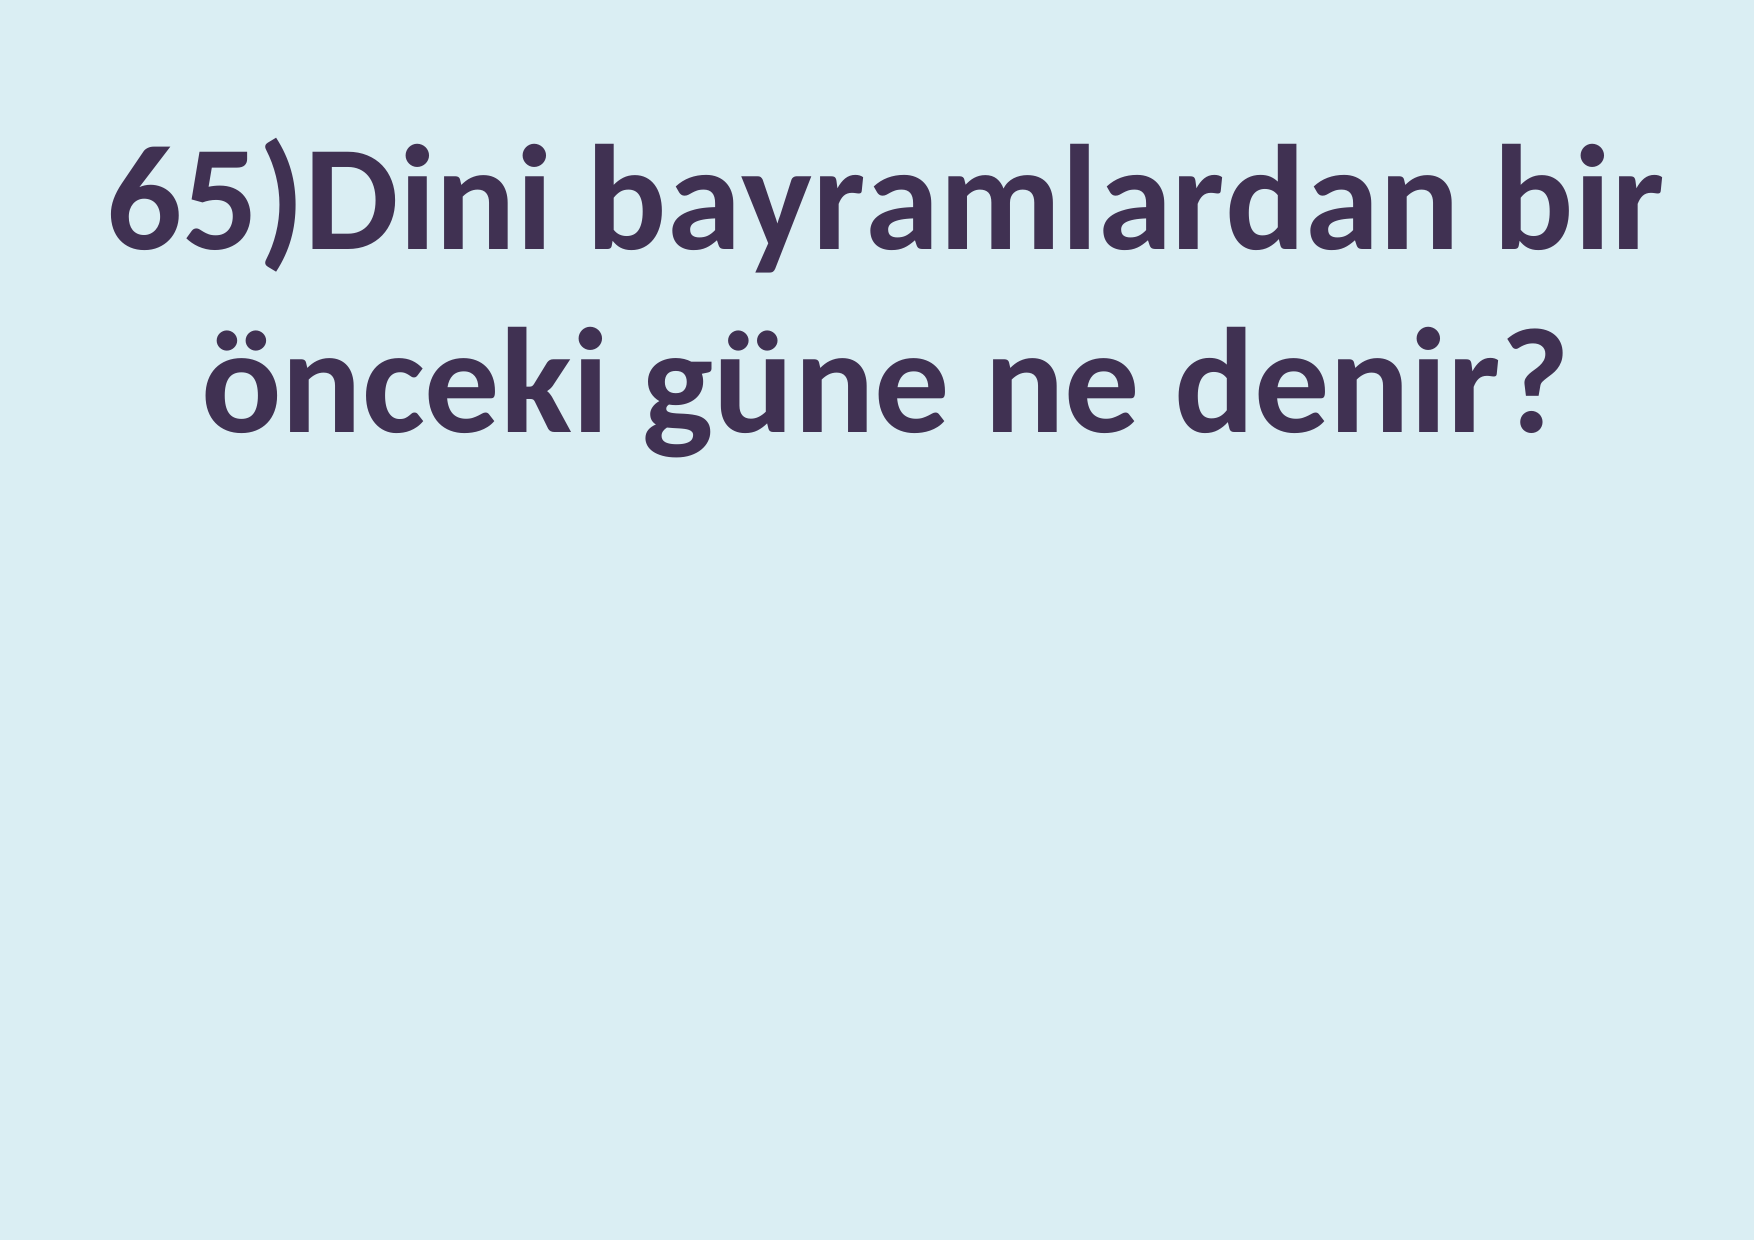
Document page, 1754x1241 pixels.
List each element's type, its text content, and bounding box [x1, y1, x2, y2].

text 65)Dini bayramlardan bir önceki güne ne denir? [59, 103, 1713, 470]
